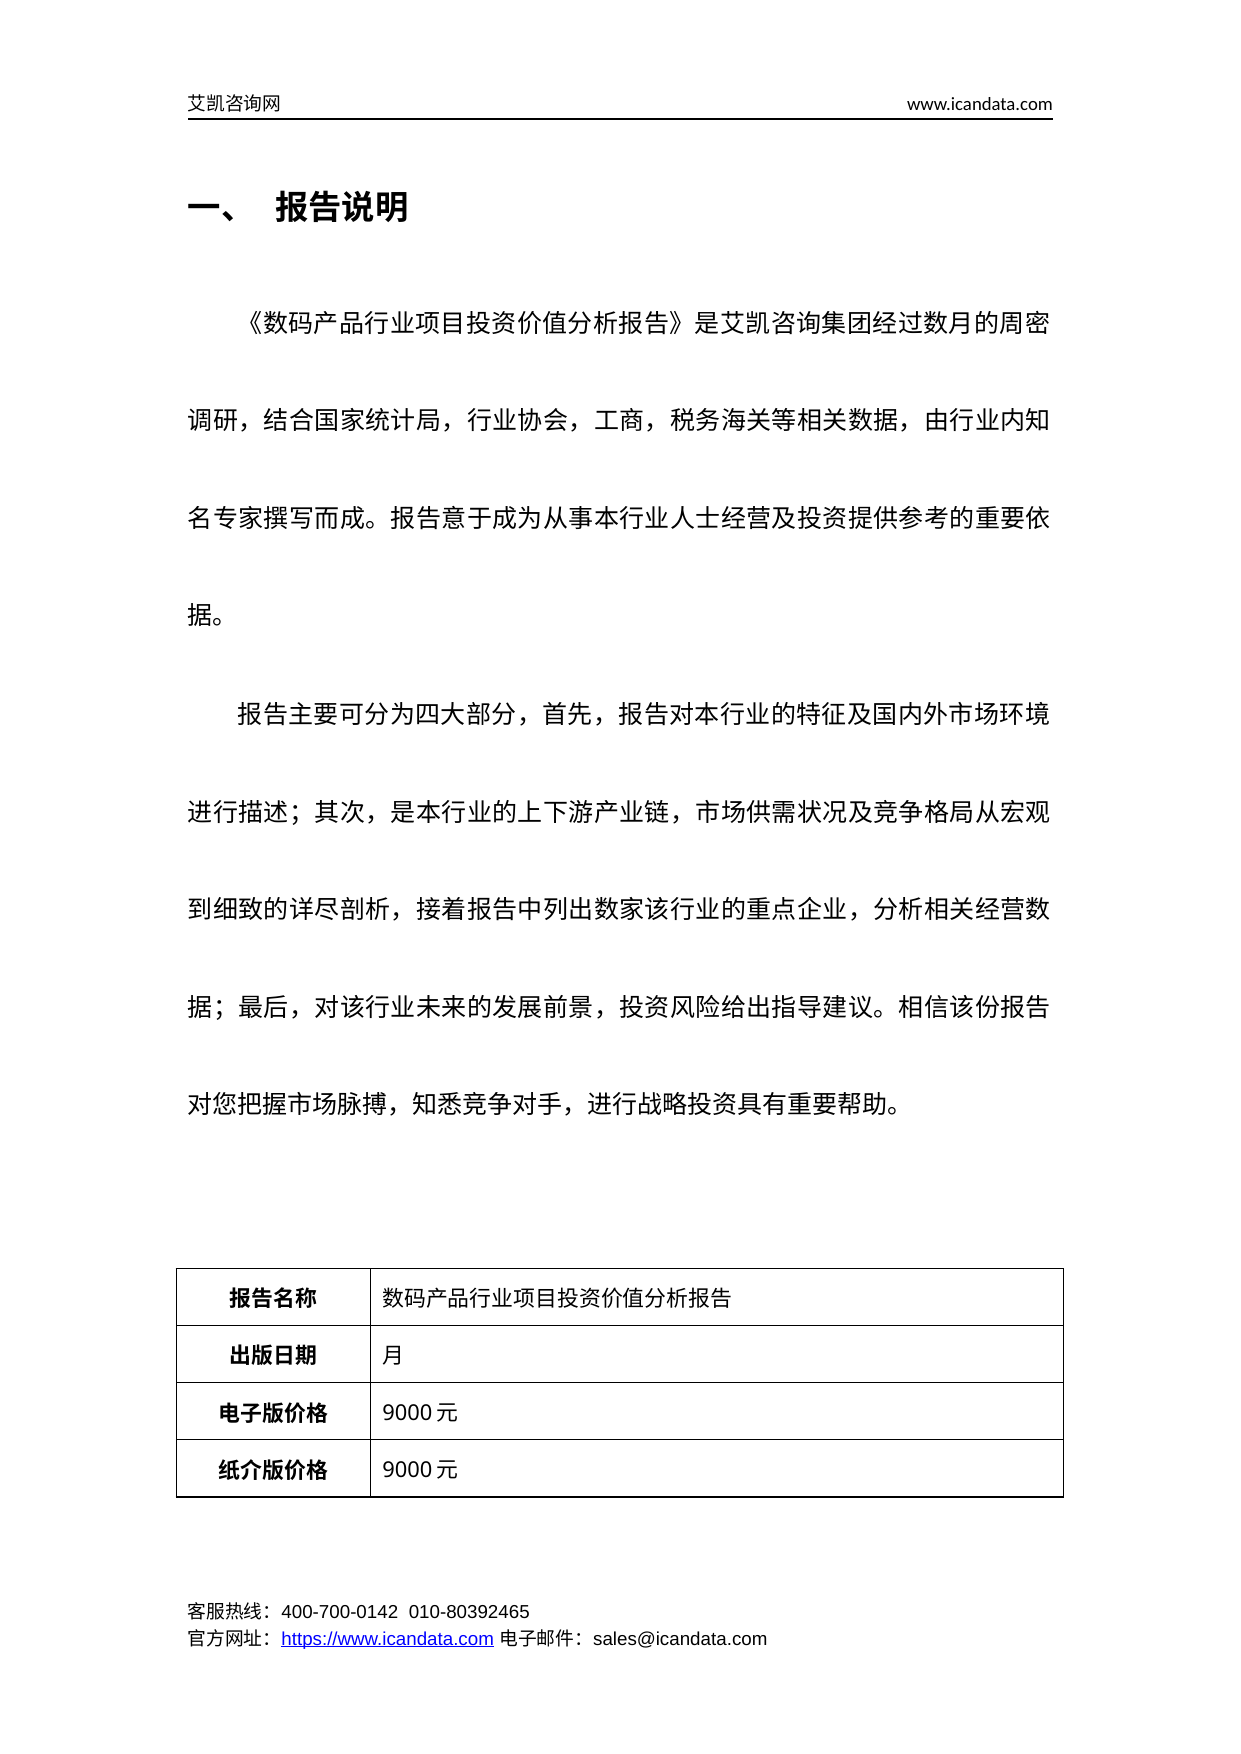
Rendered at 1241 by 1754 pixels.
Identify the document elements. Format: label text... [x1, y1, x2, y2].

table_cell 电子版价格 [177, 1383, 370, 1439]
table_cell 9000元 [371, 1440, 1063, 1496]
table_cell 月 [371, 1326, 1063, 1382]
subtitle 报告说明 [187, 172, 1053, 237]
table_cell 纸介版价格 [177, 1440, 370, 1496]
table_header 数码产品行业项目投资价值分析报告 [371, 1269, 1063, 1325]
text 《数码产品行业项目投资价值分析报告》是艾凯咨询集团经过数月的周密调研，结合国家统计局，行业协会，工商，税务海关等相关数据，由行业内知名专家撰写而成。报告意于成为从事本行业人士经营及投资提供参考的重要依据。 [187, 289, 1053, 646]
text 报告主要可分为四大部分，首先，报告对本行业的特征及国内外市场环境进行描述；其次，是本行业的上下游产业链，市场供需状况及竞争格局从宏观到细致的详尽剖析，接着报告中列出数家该行业的重点企业，分析相关经营数据；最后，对该行业未来的发展前景，投资风险给出指导建议。相信该份报告对您把握市场脉搏，知悉竞争对手，进行战略投资具有重要帮助。 [187, 681, 1053, 1136]
table_cell 9000元 [371, 1383, 1063, 1439]
table_header 报告名称 [177, 1269, 370, 1325]
table_cell 出版日期 [177, 1326, 370, 1382]
